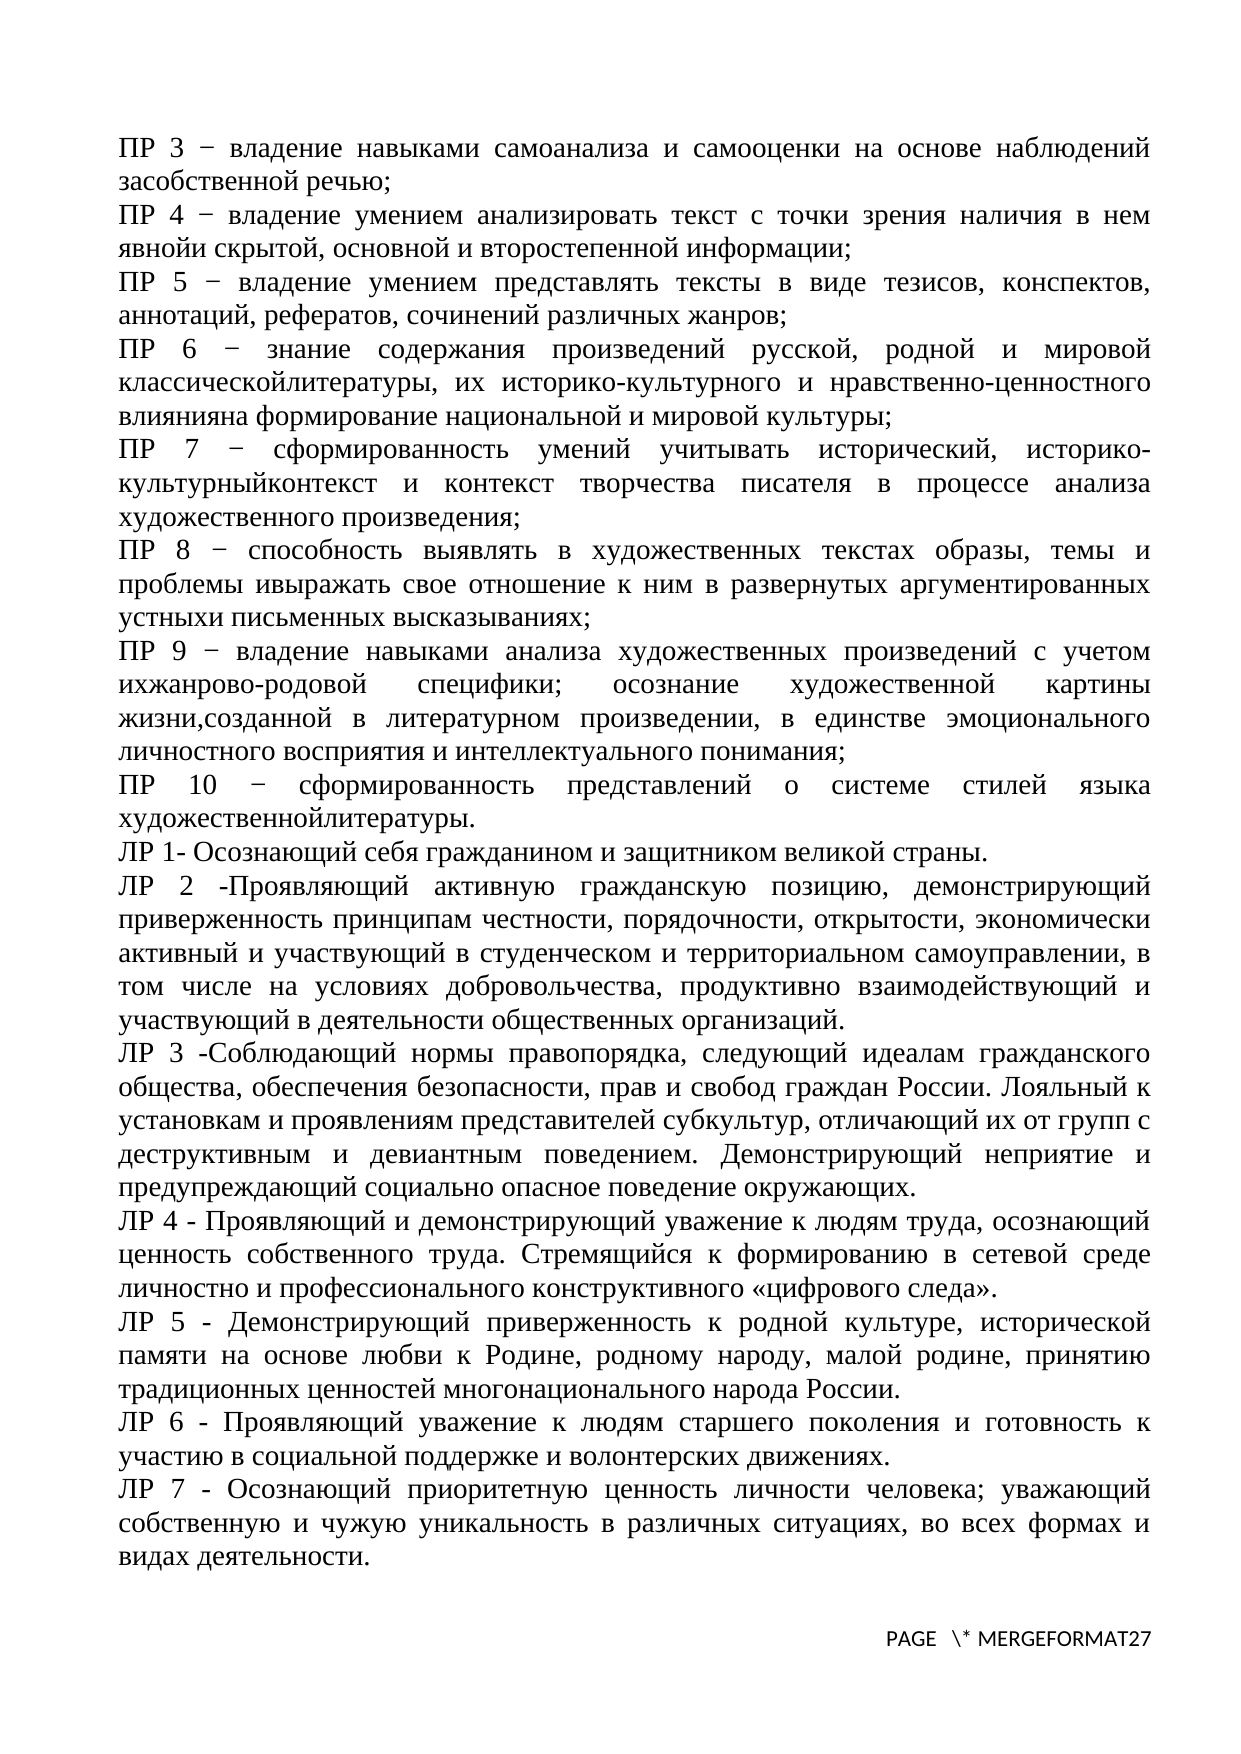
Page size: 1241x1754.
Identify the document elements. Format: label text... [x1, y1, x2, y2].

text ПР 7 − сформированность умений учитывать исторический, историко-культурныйконтекст и контекст творчества писателя в процессе анализа художественного произведения; [118, 432, 1152, 532]
text ЛР 7 - Осознающий приоритетную ценность личности человека; уважающий собственную и чужую уникальность в различных ситуациях, во всех формах и видах деятельности. [118, 1471, 1152, 1572]
text ПР 8 − способность выявлять в художественных текстах образы, темы и проблемы ивыражать свое отношение к ним в развернутых аргументированных устныхи письменных высказываниях; [118, 532, 1152, 633]
text ЛР 1- Осознающий себя гражданином и защитником великой страны. [118, 834, 1152, 868]
text ЛР 5 - Демонстрирующий приверженность к родной культуре, исторической памяти на основе любви к Родине, родному народу, малой родине, принятию традиционных ценностей многонационального народа России. [118, 1304, 1152, 1404]
text ПР 6 − знание содержания произведений русской, родной и мировой классическойлитературы, их историко-культурного и нравственно-ценностного влиянияна формирование национальной и мировой культуры; [118, 331, 1152, 432]
text ЛР 6 - Проявляющий уважение к людям старшего поколения и готовность к участию в социальной поддержке и волонтерских движениях. [118, 1404, 1152, 1471]
text ПР 5 − владение умением представлять тексты в виде тезисов, конспектов, аннотаций, рефератов, сочинений различных жанров; [118, 264, 1152, 331]
text ЛР 3 -Соблюдающий нормы правопорядка, следующий идеалам гражданского общества, обеспечения безопасности, прав и свобод граждан России. Лояльный к установкам и проявлениям представителей субкультур, отличающий их от групп с деструктивным и девиантным поведением. Демонстрирующий неприятие и предупреждающий социально опасное поведение окружающих. [118, 1035, 1152, 1203]
text ЛР 2 -Проявляющий активную гражданскую позицию, демонстрирующий приверженность принципам честности, порядочности, открытости, экономически активный и участвующий в студенческом и территориальном самоуправлении, в том числе на условиях добровольчества, продуктивно взаимодействующий и участвующий в деятельности общественных организаций. [118, 868, 1152, 1035]
text ПР 9 − владение навыками анализа художественных произведений с учетом ихжанрово-родовой специфики; осознание художественной картины жизни,созданной в литературном произведении, в единстве эмоционального личностного восприятия и интеллектуального понимания; [118, 633, 1152, 767]
text ЛР 4 - Проявляющий и демонстрирующий уважение к людям труда, осознающий ценность собственного труда. Стремящийся к формированию в сетевой среде личностно и профессионального конструктивного «цифрового следа». [118, 1203, 1152, 1304]
text ПР 3 − владение навыками самоанализа и самооценки на основе наблюдений засобственной речью; [118, 130, 1152, 197]
text ПР 4 − владение умением анализировать текст с точки зрения наличия в нем явнойи скрытой, основной и второстепенной информации; [118, 197, 1152, 264]
text ПР 10 − сформированность представлений о системе стилей языка художественнойлитературы. [118, 767, 1152, 834]
